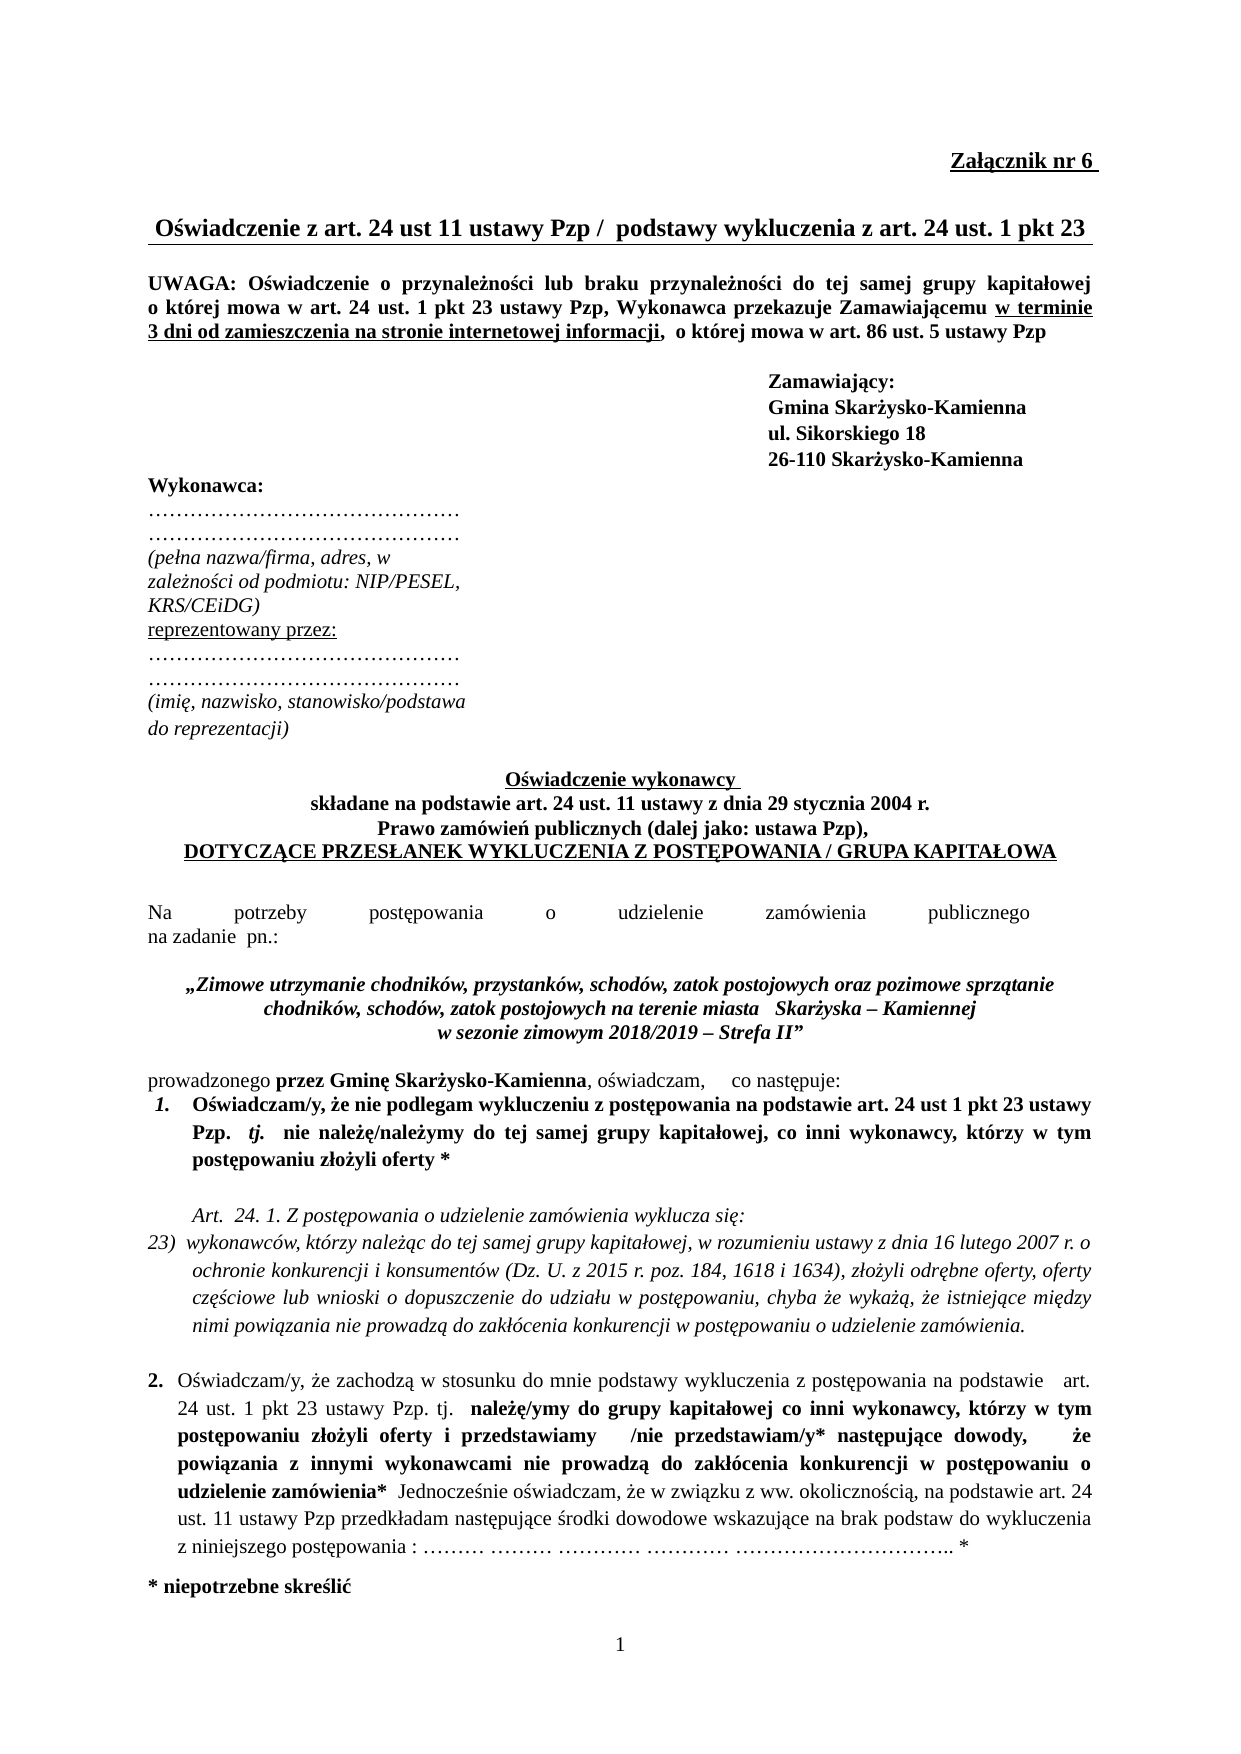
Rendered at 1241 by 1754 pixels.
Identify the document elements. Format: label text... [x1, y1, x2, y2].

text UWAGA: Oświadczenie o przynależności lub braku przynależności do tej samej grupy kapitałowej o której mowa w art. 24 ust. 1 pkt 23 ustawy Pzp, Wykonawca przekazuje Zamawiającemu w terminie 3 dni od zamieszczenia na stronie internetowej informacji, o której mowa w art. 86 ust. 5 ustawy Pzp [148, 271, 1093, 343]
text składane na podstawie art. 24 ust. 11 ustawy z dnia 29 stycznia 2004 r. [148, 791, 1093, 815]
text reprezentowany przez: [148, 617, 1093, 641]
text Wykonawca: [148, 473, 1093, 497]
text ……………………………………………………………………………… [148, 641, 472, 689]
text 26-110 Skarżysko-Kamienna [694, 447, 1093, 471]
text (pełna nazwa/firma, adres, w zależności od podmiotu: NIP/PESEL, KRS/CEiDG) [148, 545, 472, 617]
text „Zimowe utrzymanie chodników, przystanków, schodów, zatok postojowych oraz pozimowe sprzątanie chodników, schodów, zatok postojowych na terenie miasta Skarżyska – Kamiennej w sezonie zimowym 2018/2019 – Strefa II” [148, 972, 1093, 1044]
text Na potrzeby postępowania o udzielenie zamówienia publicznego na zadanie pn.: [148, 899, 1093, 948]
text Prawo zamówień publicznych (dalej jako: ustawa Pzp), [148, 815, 1093, 839]
text Oświadczenie wykonawcy [148, 767, 1093, 791]
text (imię, nazwisko, stanowisko/podstawa do reprezentacji) [148, 689, 472, 739]
text Gmina Skarżysko-Kamienna [694, 395, 1093, 419]
subtitle Załącznik nr 6 [148, 148, 1093, 174]
text 23) wykonawców, którzy należąc do tej samej grupy kapitałowej, w rozumieniu ustawy z dnia 16 lutego 2007 r. o ochronie konkurencji i konsumentów (Dz. U. z 2015 r. poz. 184, 1618 i 1634), złożyli odrębne oferty, oferty częściowe lub wnioski o dopuszczenie do udziału w postępowaniu, chyba że wykażą, że istniejące między nimi powiązania nie prowadzą do zakłócenia konkurencji w postępowaniu o udzielenie zamówienia. [148, 1230, 1093, 1337]
text * niepotrzebne skreślić [148, 1574, 1093, 1598]
text Zamawiający: [694, 369, 1093, 393]
title Oświadczenie z art. 24 ust 11 ustawy Pzp / podstawy wykluczenia z art. 24 ust. 1 pkt 23 [148, 213, 1093, 244]
text prowadzonego przez Gminę Skarżysko-Kamienna, oświadczam, co następuje: [148, 1068, 1093, 1092]
text ul. Sikorskiego 18 [694, 421, 1093, 445]
list Oświadczam/y, że nie podlegam wykluczeniu z postępowania na podstawie art. 24 ust 1 pkt 23 ustawy Pzp. tj. nie należę/należymy do tej samej grupy kapitałowej, co inni wykonawcy, którzy w tym postępowaniu złożyli oferty * [154, 1092, 1093, 1171]
text ……………………………………………………………………………… [148, 497, 472, 545]
text DOTYCZĄCE PRZESŁANEK WYKLUCZENIA Z POSTĘPOWANIA / GRUPA KAPITAŁOWA [148, 839, 1093, 863]
text Art. 24. 1. Z postępowania o udzielenie zamówienia wyklucza się: [192, 1202, 1093, 1227]
text 2. Oświadczam/y, że zachodzą w stosunku do mnie podstawy wykluczenia z postępowania na podstawie art. 24 ust. 1 pkt 23 ustawy Pzp. tj. należę/ymy do grupy kapitałowej co inni wykonawcy, którzy w tym postępowaniu złożyli oferty i przedstawiamy /nie przedstawiam/y* następujące dowody, że powiązania z innymi wykonawcami nie prowadzą do zakłócenia konkurencji w postępowaniu o udzielenie zamówienia* Jednocześnie oświadczam, że w związku z ww. okolicznością, na podstawie art. 24 ust. 11 ustawy Pzp przedkładam następujące środki dowodowe wskazujące na brak podstaw do wykluczenia z niniejszego postępowania : ……… ……… ………… ………… ………………………….. * [148, 1368, 1093, 1558]
